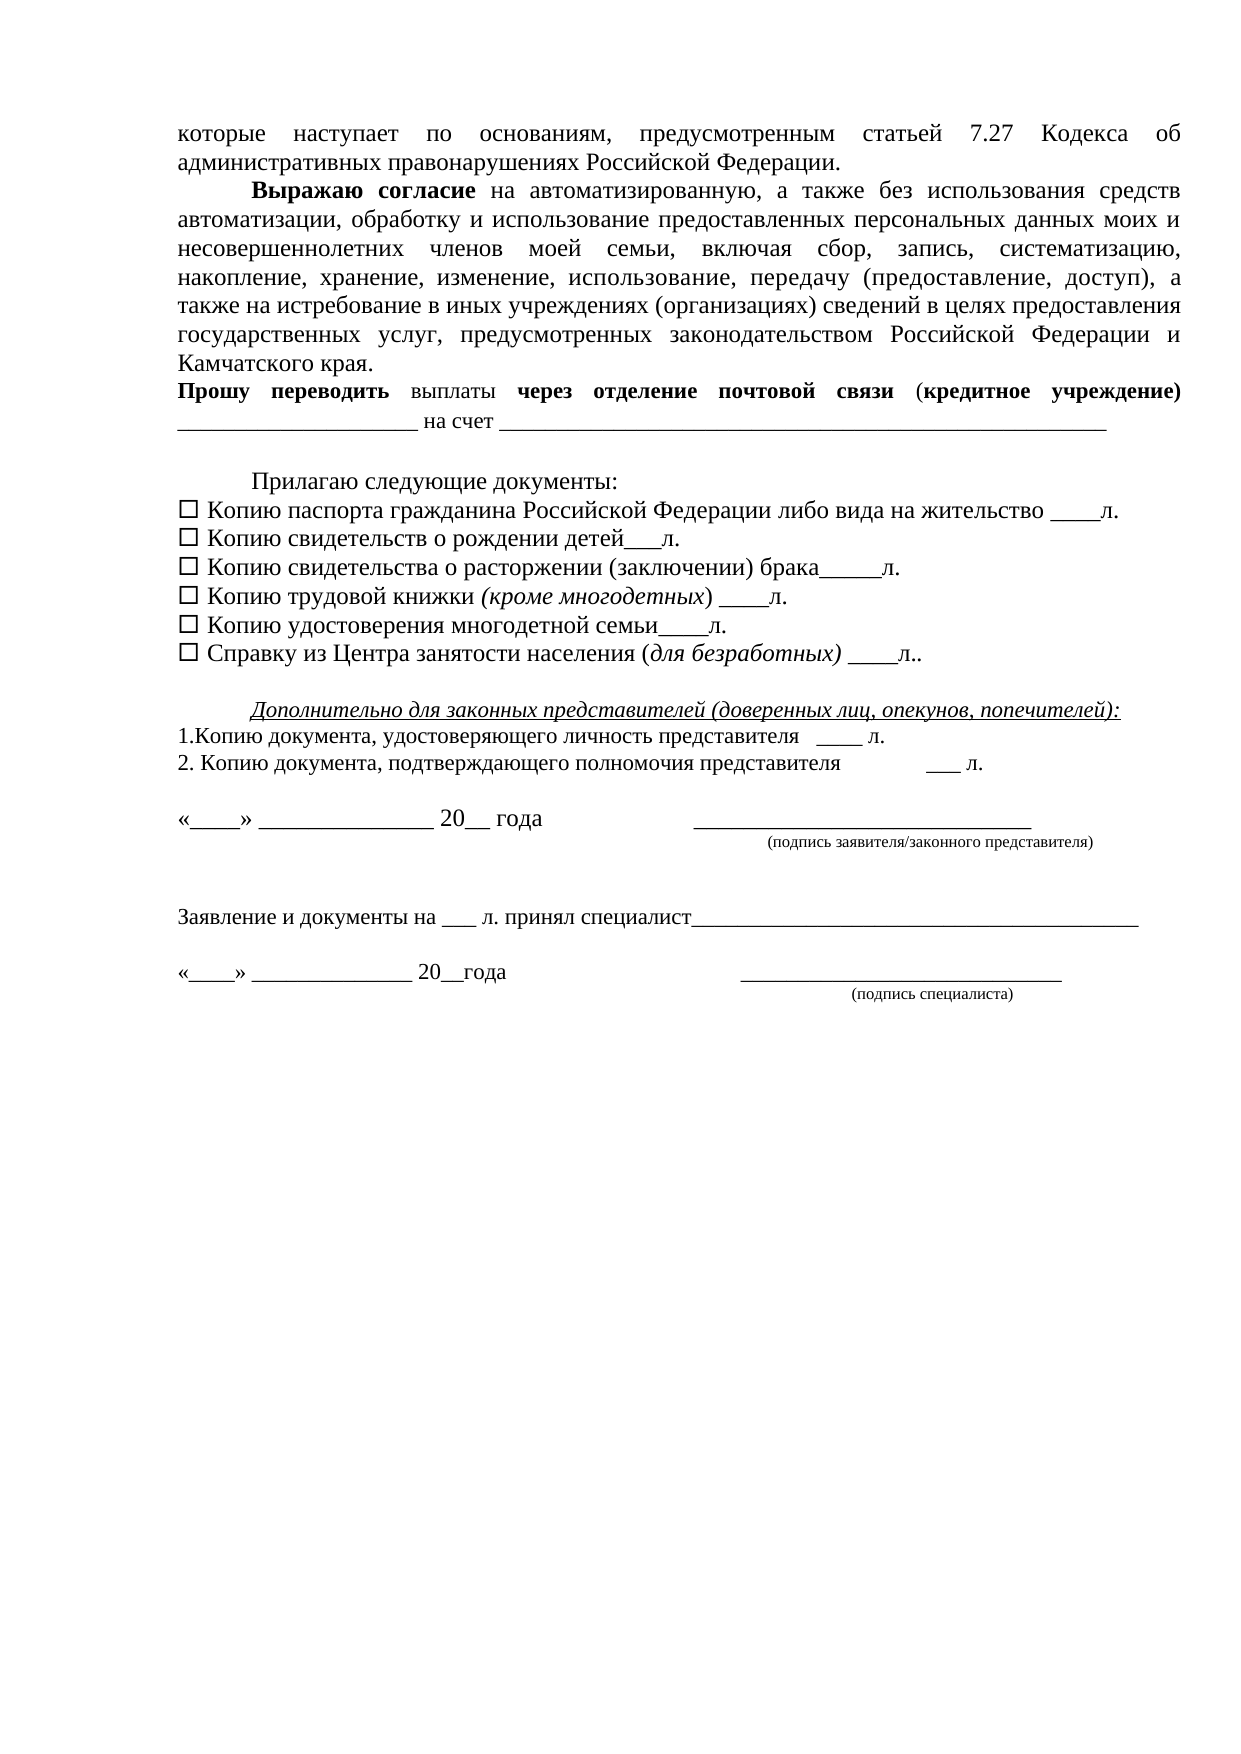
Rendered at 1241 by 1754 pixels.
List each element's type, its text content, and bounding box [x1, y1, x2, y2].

text Прилагаю следующие документы: [177, 466, 1181, 495]
text «____» ______________ 20__ года ___________________________ [177, 803, 1181, 831]
text Прошу переводить выплаты через отделение почтовой связи (кредитное учреждение) _____________________ на счет _____________________________________________________ [177, 377, 1181, 433]
text 2. Копию документа, подтверждающего полномочия представителя ___ л. [177, 749, 1181, 775]
list Копию свидетельства о расторжении (заключении) брака_____л. [177, 552, 1181, 581]
text Дополнительно для законных представителей (доверенных лиц, опекунов, попечителей): [177, 696, 1181, 722]
text «____» ______________ 20__года ____________________________ [177, 958, 1181, 984]
text 1.Копию документа, удостоверяющего личность представителя ____ л. [177, 722, 1181, 749]
text Выражаю согласие на автоматизированную, а также без использования средств автоматизации, обработку и использование предоставленных персональных данных моих и несовершеннолетних членов моей семьи, включая сбор, запись, систематизацию, накопление, хранение, изменение, использование, передачу (предоставление, доступ), а также на истребование в иных учреждениях (организациях) сведений в целях предоставления государственных услуг, предусмотренных законодательством Российской Федерации и Камчатского края. [177, 176, 1181, 377]
text (подпись заявителя/законного представителя) [177, 831, 1181, 851]
list Копию трудовой книжки (кроме многодетных) ____л. [177, 581, 1181, 610]
list Копию удостоверения многодетной семьи____л. [177, 610, 1181, 638]
list Справку из Центра занятости населения (для безработных) ____л.. [177, 638, 1181, 667]
text Заявление и документы на ___ л. принял специалист_______________________________________ [177, 903, 1181, 930]
list Копию свидетельств о рождении детей___л. [177, 523, 1181, 552]
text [177, 118, 1181, 176]
list Копию паспорта гражданина Российской Федерации либо вида на жительство ____л. [177, 495, 1181, 523]
text (подпись специалиста) [177, 984, 1181, 1003]
